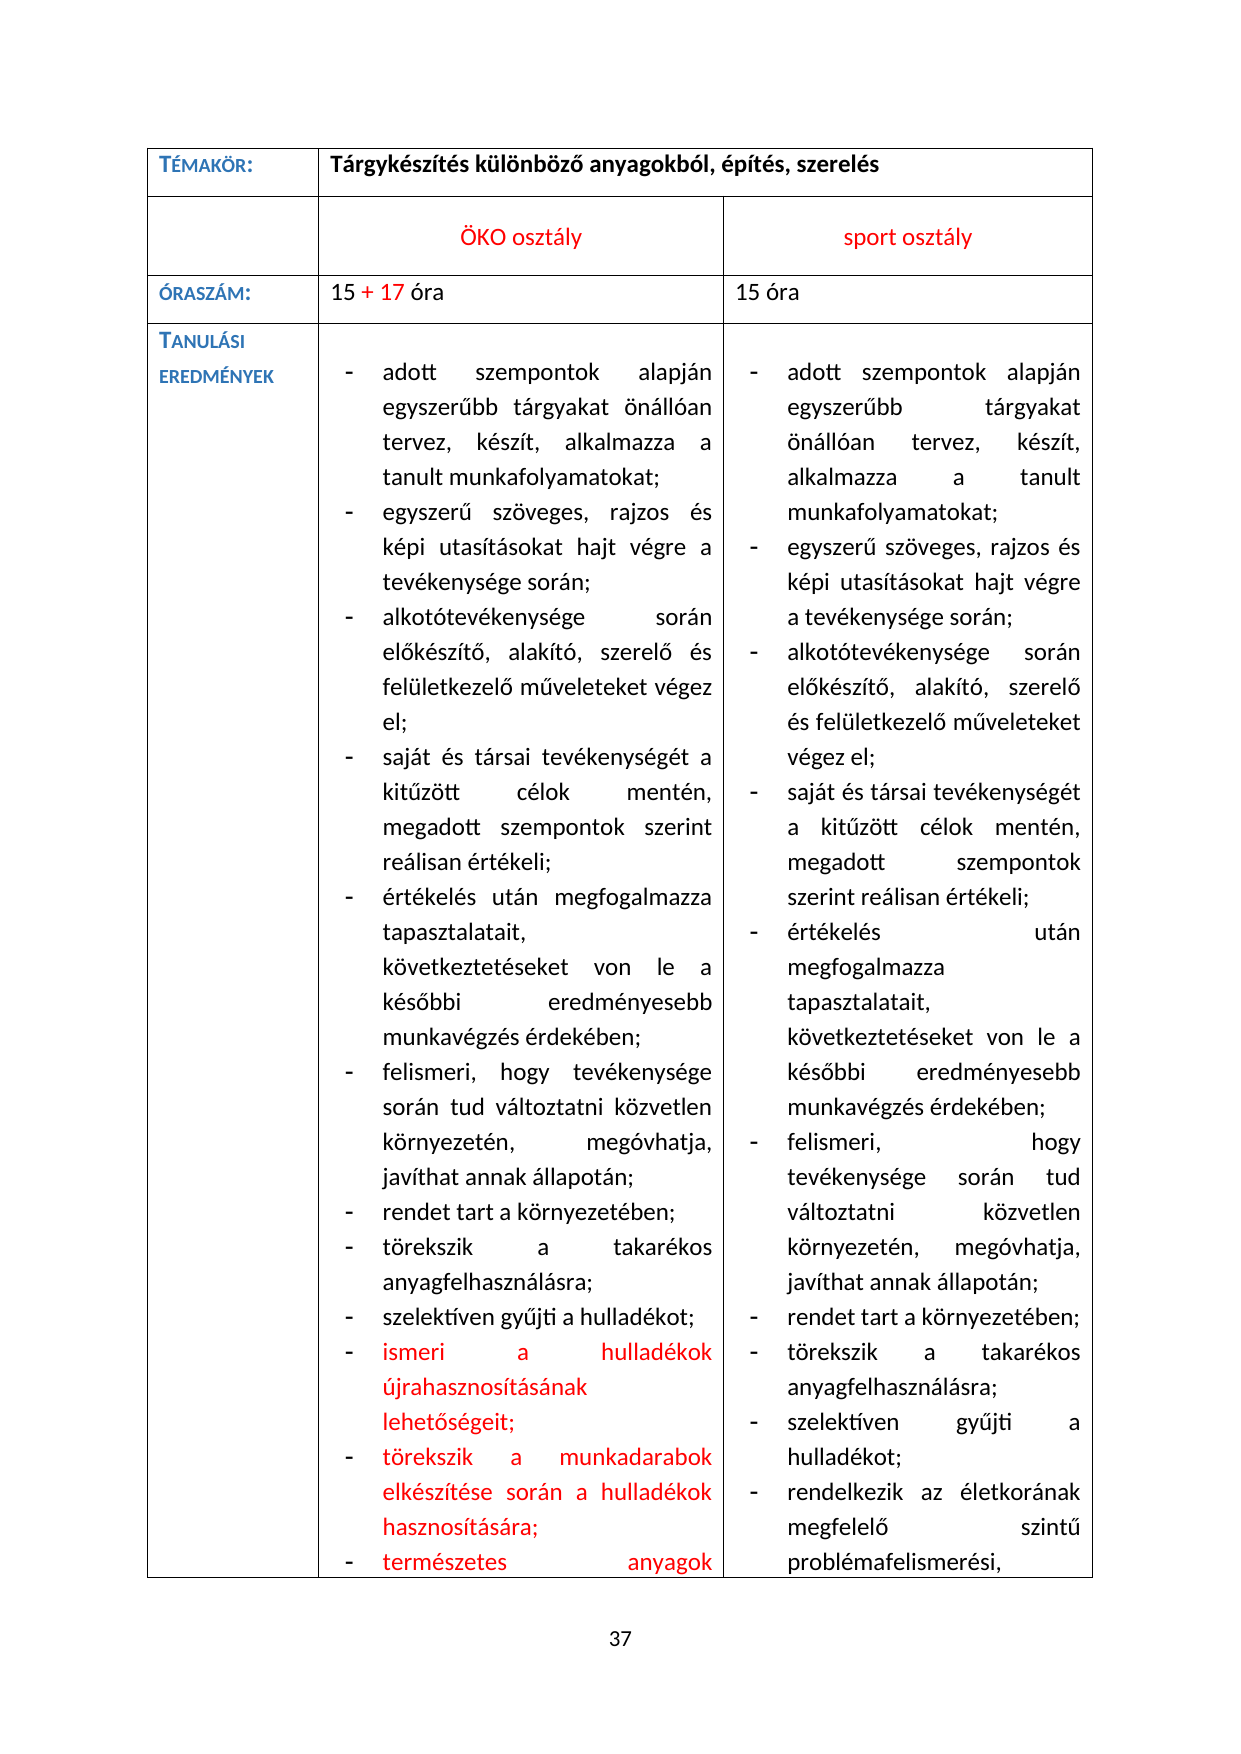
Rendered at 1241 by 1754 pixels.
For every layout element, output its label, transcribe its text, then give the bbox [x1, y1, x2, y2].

table_cell 15 + 17 óra [319, 276, 723, 323]
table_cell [724, 324, 1092, 1577]
table_cell [148, 197, 318, 275]
table_header Témakör: [148, 149, 318, 196]
table_cell Tanulási eredmények [148, 324, 318, 1577]
table_cell ÖKO osztály [319, 197, 723, 275]
table_cell sport osztály [724, 197, 1092, 275]
table_cell óraszám: [148, 276, 318, 323]
table_header Tárgykészítés különböző anyagokból, építés, szerelés [319, 149, 1092, 196]
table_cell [319, 324, 723, 1577]
table_cell 15 óra [724, 276, 1092, 323]
